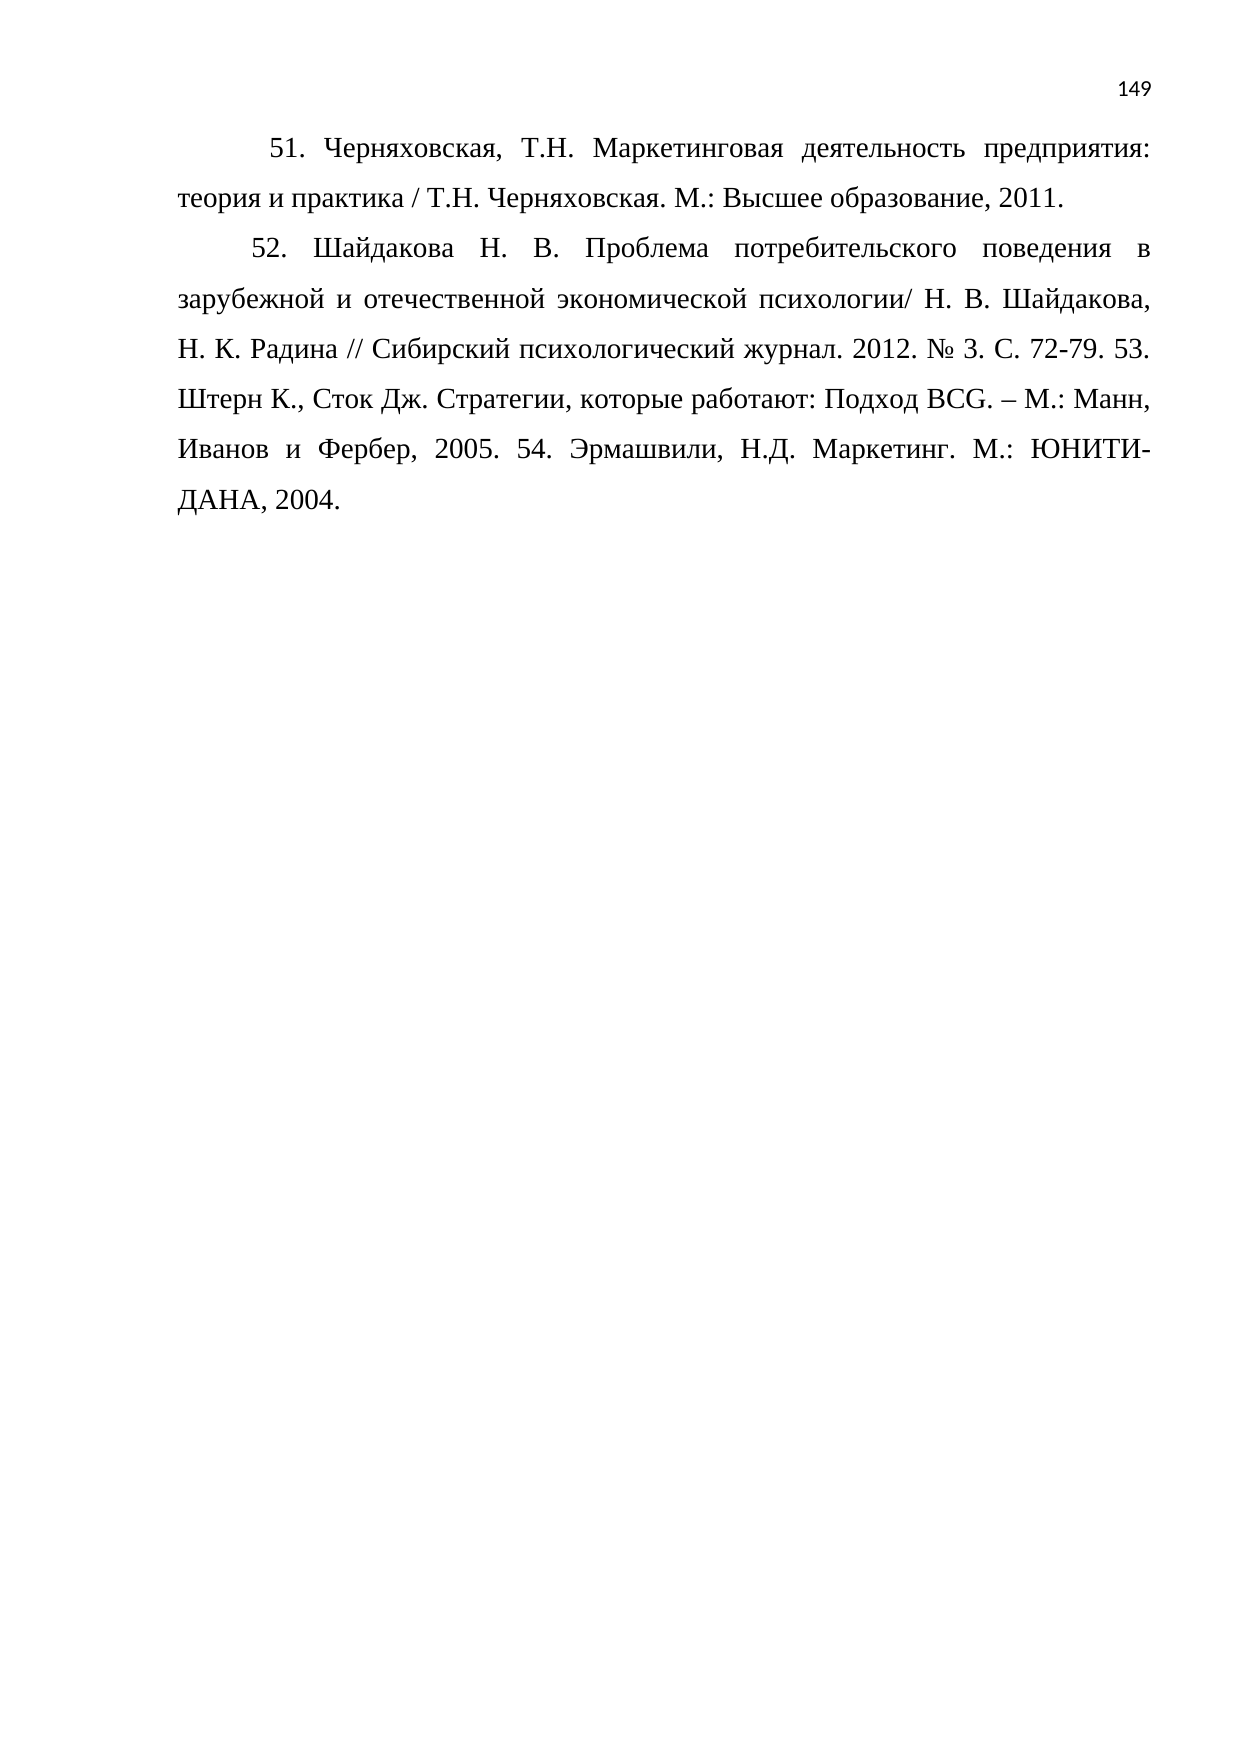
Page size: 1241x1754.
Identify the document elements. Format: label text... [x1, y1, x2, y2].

text 51. Черняховская, Т.Н. Маркетинговая деятельность предприятия: теория и практика / Т.Н. Черняховская. М.: Высшее образование, 2011. [177, 130, 1152, 214]
text 52. Шайдакова Н. В. Проблема потребительского поведения в зарубежной и отечественной экономической психологии/ Н. В. Шайдакова, Н. К. Радина // Сибирский психологический журнал. 2012. № 3. С. 72-79. 53. Штерн К., Сток Дж. Стратегии, которые работают: Подход BCG. – М.: Манн, Иванов и Фербер, 2005. 54. Эрмашвили, Н.Д. Маркетинг. М.: ЮНИТИ-ДАНА, 2004. [177, 230, 1152, 516]
